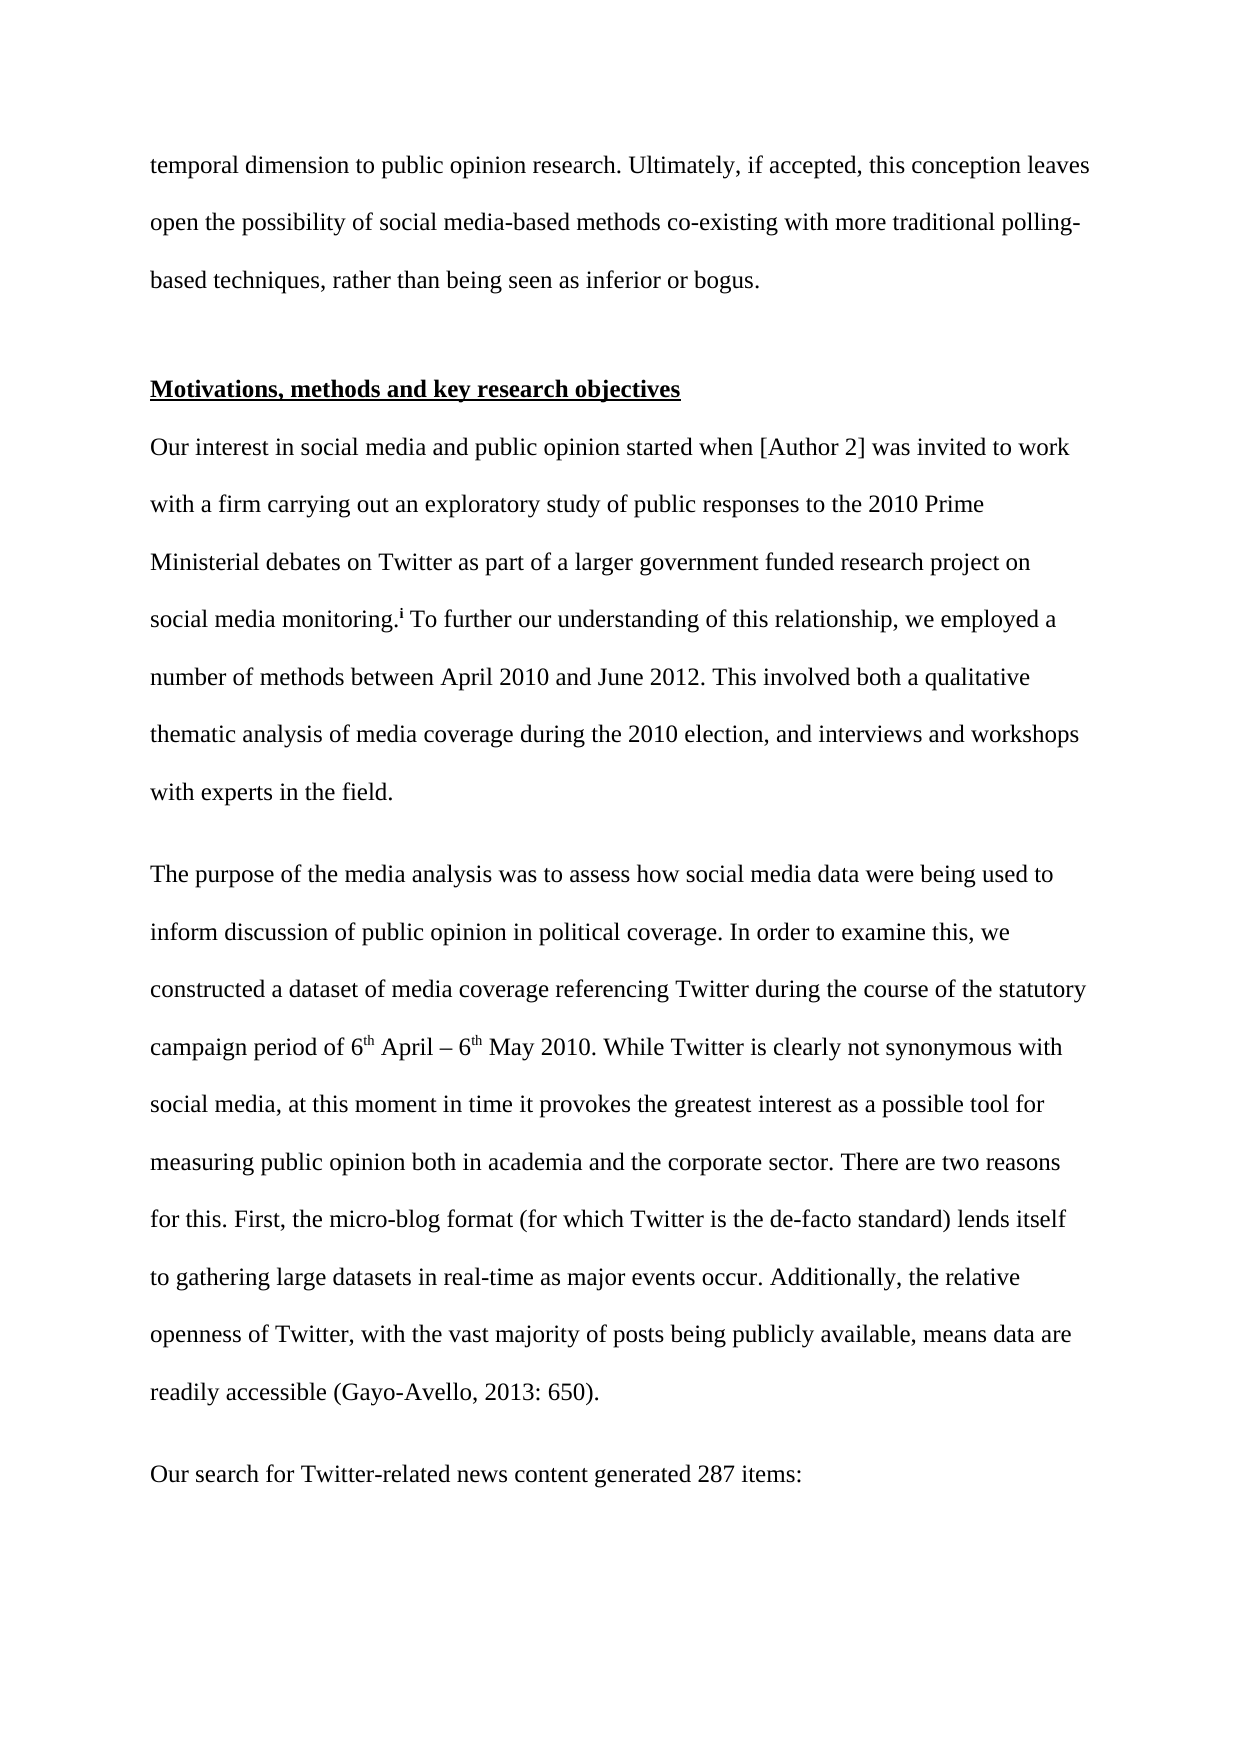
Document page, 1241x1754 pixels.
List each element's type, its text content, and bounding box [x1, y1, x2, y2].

text Our search for Twitter-related news content generated 287 items: [150, 1459, 1090, 1488]
text Our interest in social media and public opinion started when [Author 2] was invited to work with a firm carrying out an exploratory study of public responses to the 2010 Prime Ministerial debates on Twitter as part of a larger government funded research project on social media monitoring. To further our understanding of this relationship, we employed a number of methods between April 2010 and June 2012. This involved both a qualitative thematic analysis of media coverage during the 2010 election, and interviews and workshops with experts in the field. [150, 432, 1090, 806]
text The purpose of the media analysis was to assess how social media data were being used to inform discussion of public opinion in political coverage. In order to examine this, we constructed a dataset of media coverage referencing Twitter during the course of the statutory campaign period of 6th April – 6th May 2010. While Twitter is clearly not synonymous with social media, at this moment in time it provokes the greatest interest as a possible tool for measuring public opinion both in academia and the corporate sector. There are two reasons for this. First, the micro-blog format (for which Twitter is the de-facto standard) lends itself to gathering large datasets in real-time as major events occur. Additionally, the relative openness of Twitter, with the vast majority of posts being publicly available, means data are readily accessible (Gayo-Avello, 2013: 650). [150, 859, 1090, 1406]
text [150, 150, 1090, 294]
subtitle Motivations, methods and key research objectives [150, 374, 1090, 403]
